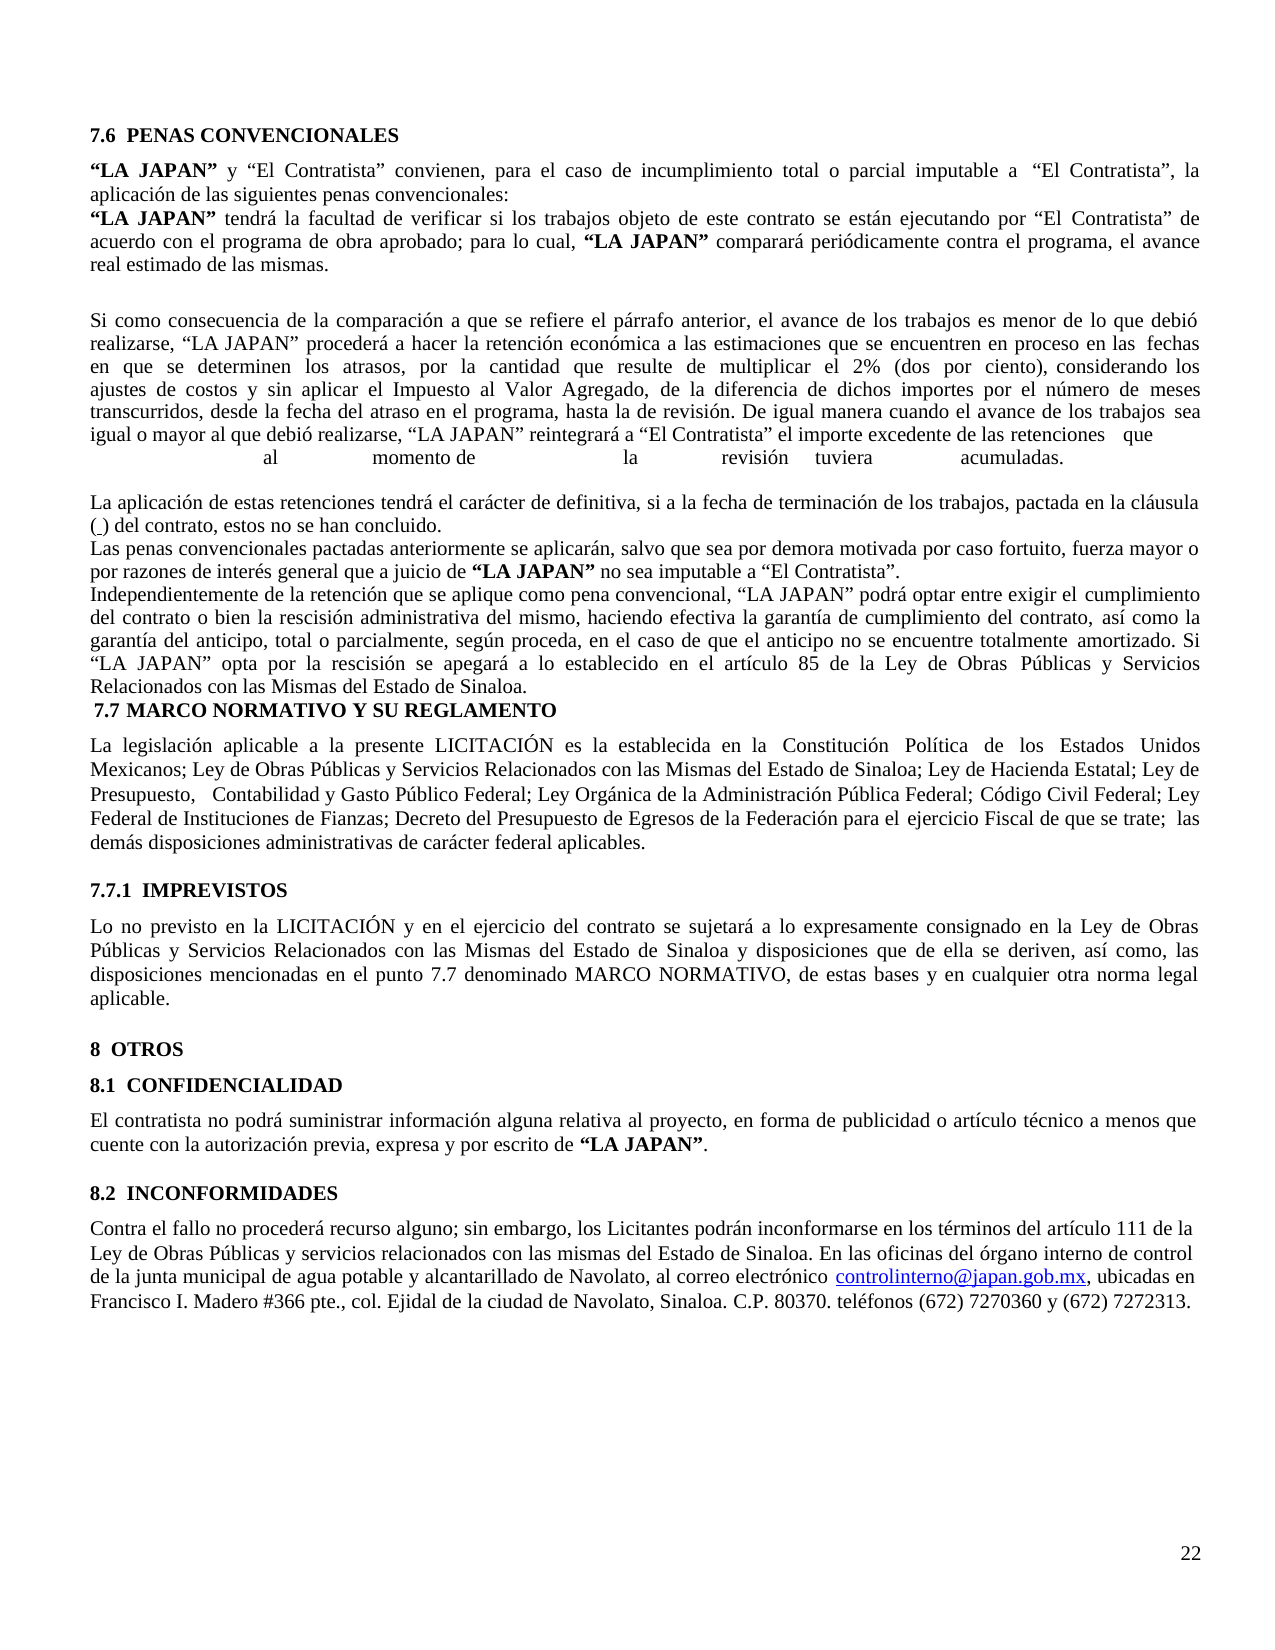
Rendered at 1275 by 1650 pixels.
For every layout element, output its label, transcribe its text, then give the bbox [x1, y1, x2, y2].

list CONFIDENCIALIDAD [89, 1073, 1212, 1097]
text Contra el fallo no procederá recurso alguno; sin embargo, los Licitantes podrán inconformarse en los términos del artículo 111 de la Ley de Obras Públicas y servicios relacionados con las mismas del Estado de Sinaloa. En las oficinas del órgano interno de control de la junta municipal de agua potable y alcantarillado de Navolato, al correo electrónico controlinterno@japan.gob.mx, ubicadas en Francisco I. Madero #366 pte., col. Ejidal de la ciudad de Navolato, Sinaloa. C.P. 80370. teléfonos (672) 7270360 y (672) 7272313. [90, 1216, 1195, 1313]
text Las penas convencionales pactadas anteriormente se aplicarán, salvo que sea por demora motivada por caso fortuito, fuerza mayor o por razones de interés general que a juicio de “LA JAPAN” no sea imputable a “El Contratista”. [90, 537, 1201, 583]
text El contratista no podrá suministrar información alguna relativa al proyecto, en forma de publicidad o artículo técnico a menos que cuente con la autorización previa, expresa y por escrito de “LA JAPAN”. [90, 1108, 1199, 1156]
subtitle IMPREVISTOS [90, 878, 1212, 902]
text “LA JAPAN” tendrá la facultad de verificar si los trabajos objeto de este contrato se están ejecutando por “El Contratista” de acuerdo con el programa de obra aprobado; para lo cual, “LA JAPAN” comparará periódicamente contra el programa, el avance real estimado de las mismas. [90, 207, 1200, 276]
text Si como consecuencia de la comparación a que se refiere el párrafo anterior, el avance de los trabajos es menor de lo que debió realizarse, “LA JAPAN” procederá a hacer la retención económica a las estimaciones que se encuentren en proceso en las fechas en que se determinen los atrasos, por la cantidad que resulte de multiplicar el 2% (dos por ciento), considerando los ajustes de costos y sin aplicar el Impuesto al Valor Agregado, de la diferencia de dichos importes por el número de meses transcurridos, desde la fecha del atraso en el programa, hasta la de revisión. De igual manera cuando el avance de los trabajos sea igual o mayor al que debió realizarse, “LA JAPAN” reintegrará a “El Contratista” el importe excedente de las retenciones que al momento de la revisión tuviera acumuladas. [90, 309, 1201, 469]
subtitle INCONFORMIDADES [89, 1181, 1212, 1205]
text “LA JAPAN” y “El Contratista” convienen, para el caso de incumplimiento total o parcial imputable a “El Contratista”, la aplicación de las siguientes penas convencionales: [90, 158, 1200, 206]
text La aplicación de estas retenciones tendrá el carácter de definitiva, si a la fecha de terminación de los trabajos, pactada en la cláusula ( ) del contrato, estos no se han concluido. [90, 492, 1199, 537]
subtitle MARCO NORMATIVO Y SU REGLAMENTO [93, 698, 1212, 722]
text Lo no previsto en la LICITACIÓN y en el ejercicio del contrato se sujetará a lo expresamente consignado en la Ley de Obras Públicas y Servicios Relacionados con las Mismas del Estado de Sinaloa y disposiciones que de ella se deriven, así como, las disposiciones mencionadas en el punto 7.7 denominado MARCO NORMATIVO, de estas bases y en cualquier otra norma legal aplicable. [90, 914, 1201, 1010]
text Independientemente de la retención que se aplique como pena convencional, “LA JAPAN” podrá optar entre exigir el cumplimiento del contrato o bien la rescisión administrativa del mismo, haciendo efectiva la garantía de cumplimiento del contrato, así como la garantía del anticipo, total o parcialmente, según proceda, en el caso de que el anticipo no se encuentre totalmente amortizado. Si “LA JAPAN” opta por la rescisión se apegará a lo establecido en el artículo 85 de la Ley de Obras Públicas y Servicios Relacionados con las Mismas del Estado de Sinaloa. [90, 583, 1200, 698]
text La legislación aplicable a la presente LICITACIÓN es la establecida en la Constitución Política de los Estados Unidos Mexicanos; Ley de Obras Públicas y Servicios Relacionados con las Mismas del Estado de Sinaloa; Ley de Hacienda Estatal; Ley de Presupuesto, Contabilidad y Gasto Público Federal; Ley Orgánica de la Administración Pública Federal; Código Civil Federal; Ley Federal de Instituciones de Fianzas; Decreto del Presupuesto de Egresos de la Federación para el ejercicio Fiscal de que se trate; las demás disposiciones administrativas de carácter federal aplicables. [90, 733, 1200, 854]
subtitle PENAS CONVENCIONALES [89, 123, 1212, 147]
subtitle OTROS [90, 1036, 1212, 1061]
